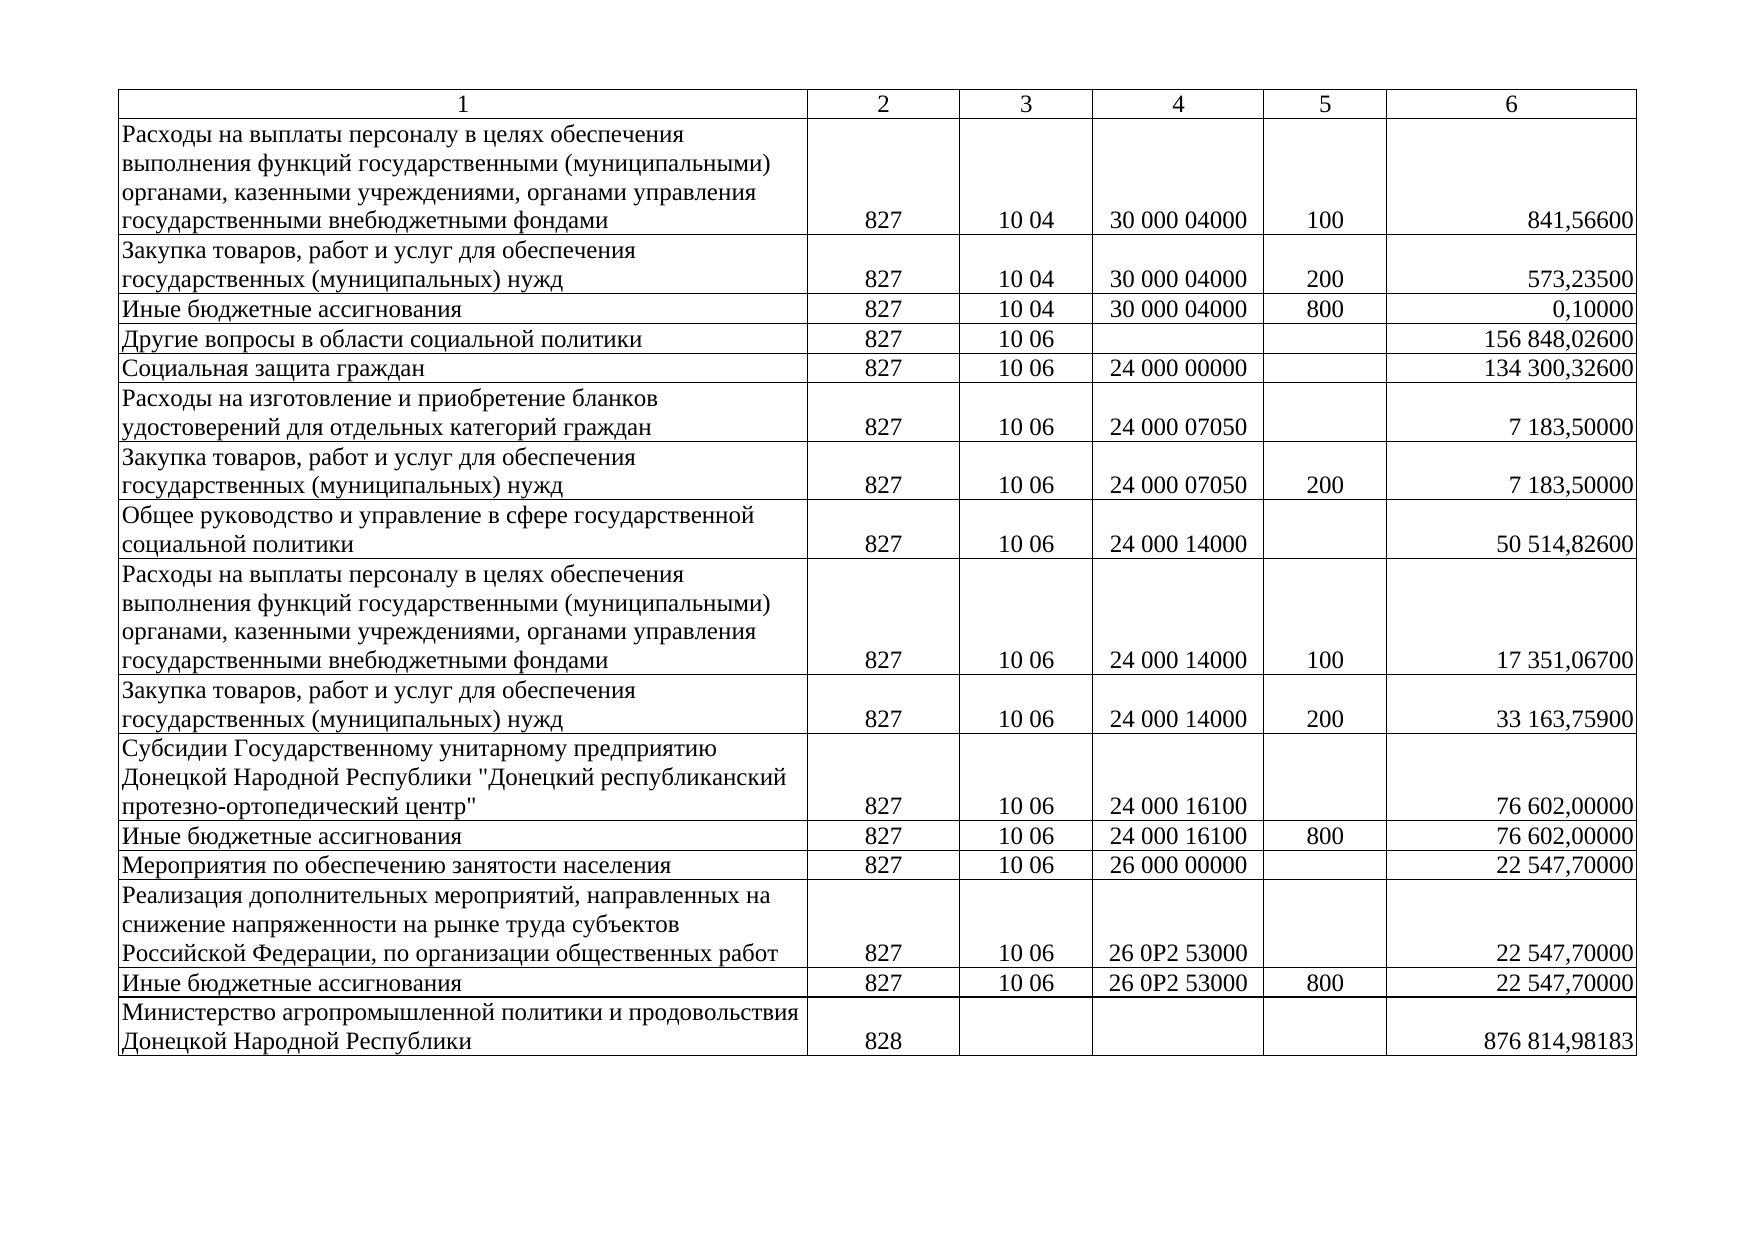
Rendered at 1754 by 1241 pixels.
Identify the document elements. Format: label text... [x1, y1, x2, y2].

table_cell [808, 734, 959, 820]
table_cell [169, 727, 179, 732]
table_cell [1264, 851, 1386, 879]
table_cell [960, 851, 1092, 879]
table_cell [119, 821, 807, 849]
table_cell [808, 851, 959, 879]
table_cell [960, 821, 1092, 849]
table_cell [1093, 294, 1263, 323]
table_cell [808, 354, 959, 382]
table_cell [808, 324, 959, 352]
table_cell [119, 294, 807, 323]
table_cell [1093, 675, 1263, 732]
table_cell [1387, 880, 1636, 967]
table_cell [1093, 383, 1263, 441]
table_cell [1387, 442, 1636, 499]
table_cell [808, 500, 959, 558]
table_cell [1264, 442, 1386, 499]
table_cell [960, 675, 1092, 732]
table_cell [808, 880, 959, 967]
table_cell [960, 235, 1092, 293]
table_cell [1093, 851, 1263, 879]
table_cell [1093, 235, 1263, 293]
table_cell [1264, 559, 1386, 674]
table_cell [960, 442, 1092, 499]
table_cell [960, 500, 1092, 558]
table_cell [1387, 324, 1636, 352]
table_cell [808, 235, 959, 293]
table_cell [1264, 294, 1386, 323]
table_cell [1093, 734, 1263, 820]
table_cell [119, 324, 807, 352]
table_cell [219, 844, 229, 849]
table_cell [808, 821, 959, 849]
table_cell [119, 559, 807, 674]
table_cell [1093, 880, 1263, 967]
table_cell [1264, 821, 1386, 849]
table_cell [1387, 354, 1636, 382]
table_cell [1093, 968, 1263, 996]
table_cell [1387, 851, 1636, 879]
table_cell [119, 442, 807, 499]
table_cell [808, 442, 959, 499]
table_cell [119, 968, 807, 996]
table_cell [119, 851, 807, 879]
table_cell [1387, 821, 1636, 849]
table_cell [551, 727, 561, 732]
table_header 5 [1264, 90, 1386, 118]
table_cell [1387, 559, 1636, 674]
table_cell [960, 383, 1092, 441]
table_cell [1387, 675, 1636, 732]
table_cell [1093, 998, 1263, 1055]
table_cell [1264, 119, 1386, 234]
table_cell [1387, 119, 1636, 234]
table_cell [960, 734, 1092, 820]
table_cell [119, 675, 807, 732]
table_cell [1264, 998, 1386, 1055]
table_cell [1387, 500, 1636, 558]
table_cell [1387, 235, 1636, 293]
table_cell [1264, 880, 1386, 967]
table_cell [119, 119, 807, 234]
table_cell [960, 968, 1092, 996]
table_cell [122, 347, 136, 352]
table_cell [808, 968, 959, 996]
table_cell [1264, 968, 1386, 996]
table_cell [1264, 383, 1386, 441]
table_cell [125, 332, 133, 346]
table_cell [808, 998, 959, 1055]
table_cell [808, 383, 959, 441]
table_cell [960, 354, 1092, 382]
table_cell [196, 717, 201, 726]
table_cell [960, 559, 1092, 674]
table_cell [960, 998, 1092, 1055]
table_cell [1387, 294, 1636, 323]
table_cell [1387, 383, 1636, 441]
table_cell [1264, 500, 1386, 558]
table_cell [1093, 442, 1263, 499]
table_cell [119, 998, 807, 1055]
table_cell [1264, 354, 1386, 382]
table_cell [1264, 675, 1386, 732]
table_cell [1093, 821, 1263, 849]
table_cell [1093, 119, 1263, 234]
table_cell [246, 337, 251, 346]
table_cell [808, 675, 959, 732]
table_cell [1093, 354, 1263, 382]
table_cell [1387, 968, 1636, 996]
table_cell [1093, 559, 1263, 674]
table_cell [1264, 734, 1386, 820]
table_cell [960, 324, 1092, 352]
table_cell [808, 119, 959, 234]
table_header 2 [808, 90, 959, 118]
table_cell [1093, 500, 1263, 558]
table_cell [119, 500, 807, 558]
table_header 6 [1387, 90, 1636, 118]
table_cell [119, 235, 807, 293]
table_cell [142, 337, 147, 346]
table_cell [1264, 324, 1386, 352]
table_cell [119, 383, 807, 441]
table_header 4 [1093, 90, 1263, 118]
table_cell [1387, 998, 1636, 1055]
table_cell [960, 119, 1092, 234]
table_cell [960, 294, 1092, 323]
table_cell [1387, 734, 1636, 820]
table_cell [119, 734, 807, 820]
table_header 1 [119, 90, 807, 118]
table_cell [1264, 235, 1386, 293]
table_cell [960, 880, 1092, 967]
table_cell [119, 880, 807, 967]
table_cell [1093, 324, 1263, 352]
table_header 3 [960, 90, 1092, 118]
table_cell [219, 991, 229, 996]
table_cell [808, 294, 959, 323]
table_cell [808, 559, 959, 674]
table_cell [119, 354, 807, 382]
